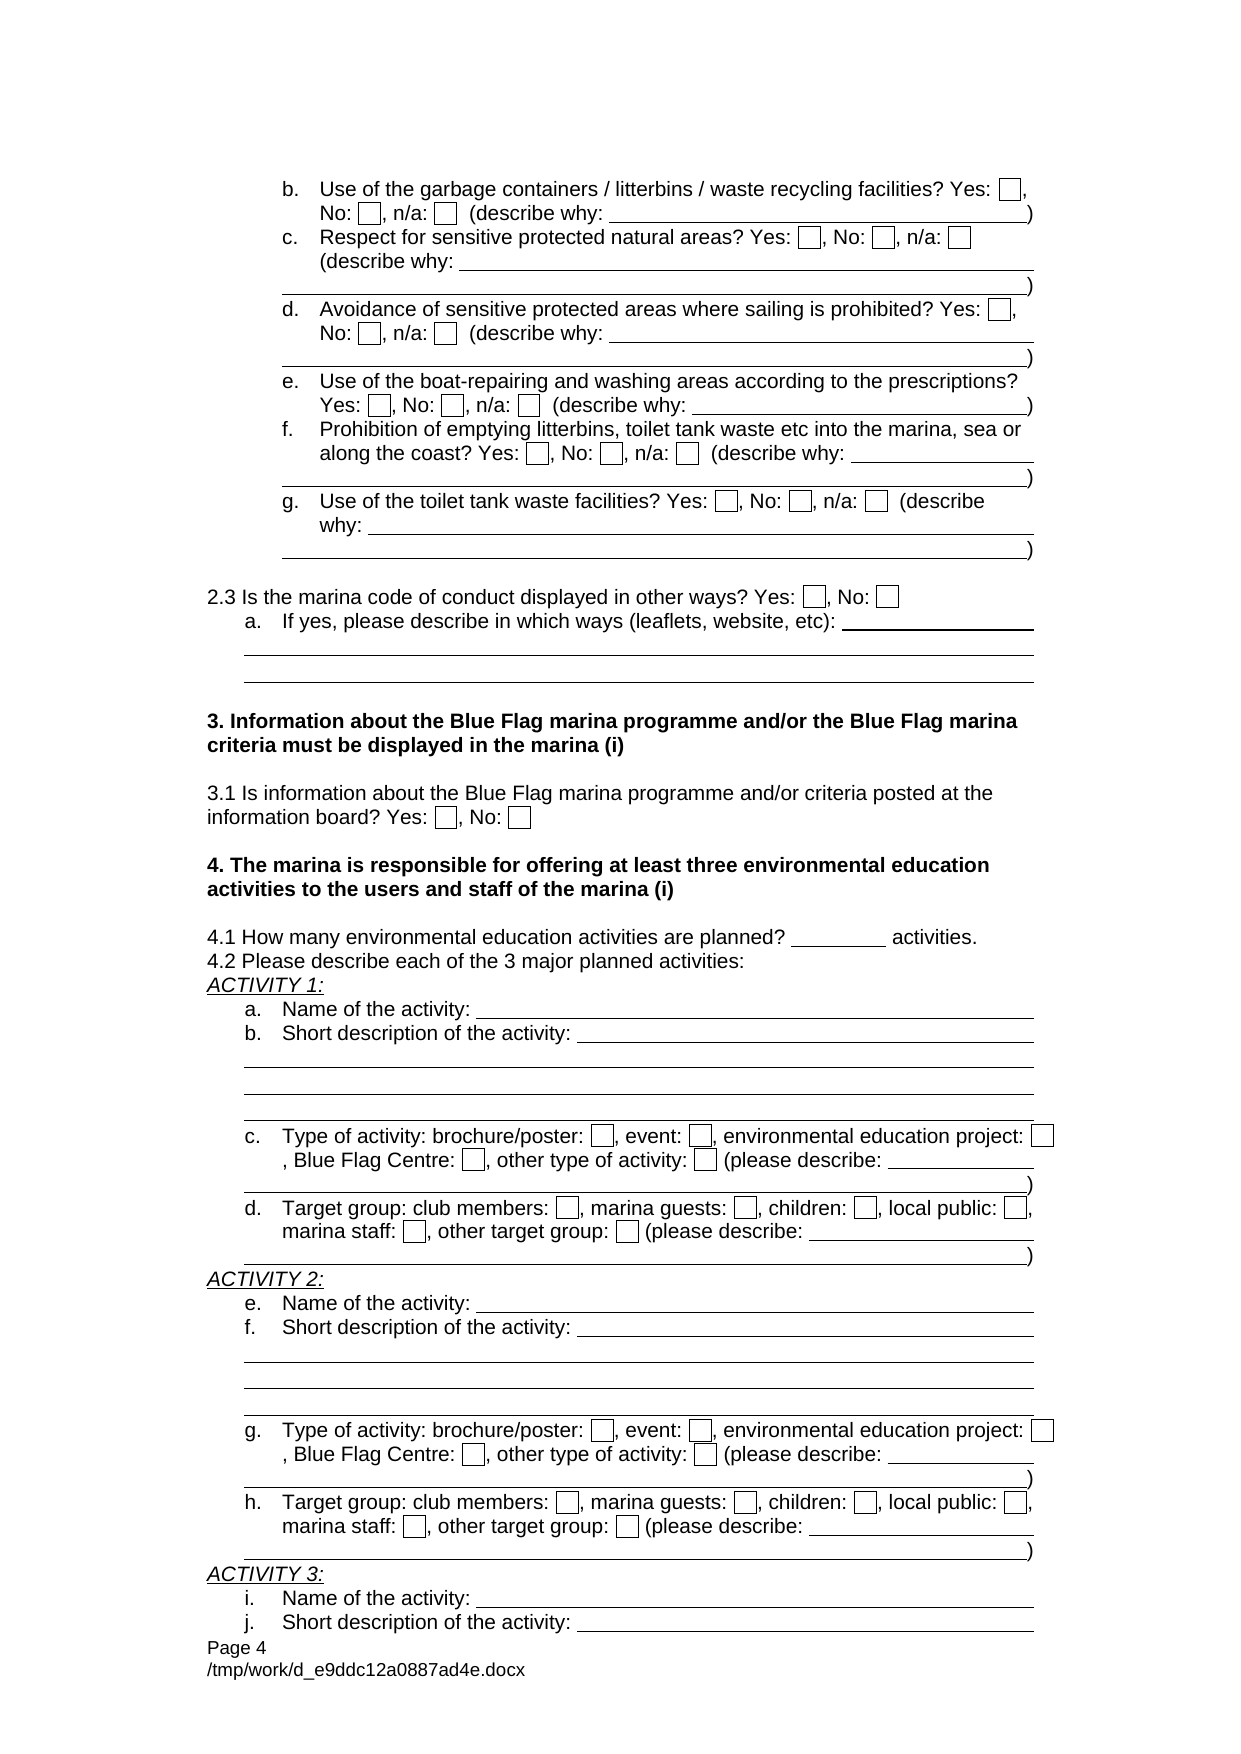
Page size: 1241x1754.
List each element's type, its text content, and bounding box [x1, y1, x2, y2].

text ACTIVITY 2: [207, 1267, 1033, 1291]
list Short description of the activity: [244, 1021, 1033, 1044]
text 3.1 Is information about the Blue Flag marina programme and/or criteria posted at the information board? Yes: , No: [207, 781, 1033, 829]
list Type of activity: brochure/poster: , event: , environmental education project: , Blue Flag Centre: , other type of activity: (please describe: [244, 1418, 1033, 1466]
list Name of the activity: [244, 997, 1033, 1021]
list Avoidance of sensitive protected areas where sailing is prohibited? Yes: , No: , n/a: (describe why: [282, 297, 1033, 345]
text ) [244, 1538, 1033, 1562]
list Name of the activity: [244, 1586, 1033, 1610]
list Target group: club members: , marina guests: , children: , local public: , marina staff: , other target group: (please describe: [244, 1195, 1033, 1243]
list Type of activity: brochure/poster: , event: , environmental education project: , Blue Flag Centre: , other type of activity: (please describe: [244, 1123, 1033, 1171]
list If yes, please describe in which ways (leaflets, website, etc): [244, 608, 1033, 632]
text ) [244, 1466, 1033, 1490]
list Prohibition of emptying litterbins, toilet tank waste etc into the marina, sea or along the coast? Yes: , No: , n/a: (describe why: [282, 417, 1033, 465]
text 4.2 Please describe each of the 3 major planned activities: [207, 949, 1033, 973]
text ) [282, 537, 1033, 561]
text ) [244, 1171, 1033, 1195]
text 4. The marina is responsible for offering at least three environmental education activities to the users and staff of the marina (i) [207, 853, 1033, 901]
list Respect for sensitive protected natural areas? Yes: , No: , n/a: (describe why: [282, 225, 1033, 273]
list Short description of the activity: [244, 1610, 1033, 1634]
text ) [282, 273, 1033, 297]
subtitle 3. Information about the Blue Flag marina programme and/or the Blue Flag marina criteria must be displayed in the marina (i) [207, 709, 1033, 757]
text ) [282, 465, 1033, 489]
list Name of the activity: [244, 1291, 1033, 1315]
list Short description of the activity: [244, 1315, 1033, 1339]
text ) [244, 1243, 1033, 1267]
text ) [282, 345, 1033, 369]
text ACTIVITY 3: [207, 1562, 1033, 1586]
text 2.3 Is the marina code of conduct displayed in other ways? Yes: , No: [207, 584, 1033, 608]
text ACTIVITY 1: [207, 973, 1033, 997]
list Use of the boat-repairing and washing areas according to the prescriptions? Yes: , No: , n/a: (describe why: ) [282, 369, 1033, 417]
text 4.1 How many environmental education activities are planned? activities. [207, 925, 1033, 949]
list Use of the garbage containers / litterbins / waste recycling facilities? Yes: , No: , n/a: (describe why: ) [282, 177, 1033, 225]
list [244, 1490, 1033, 1538]
list Use of the toilet tank waste facilities? Yes: , No: , n/a: (describe why: [282, 489, 1033, 537]
